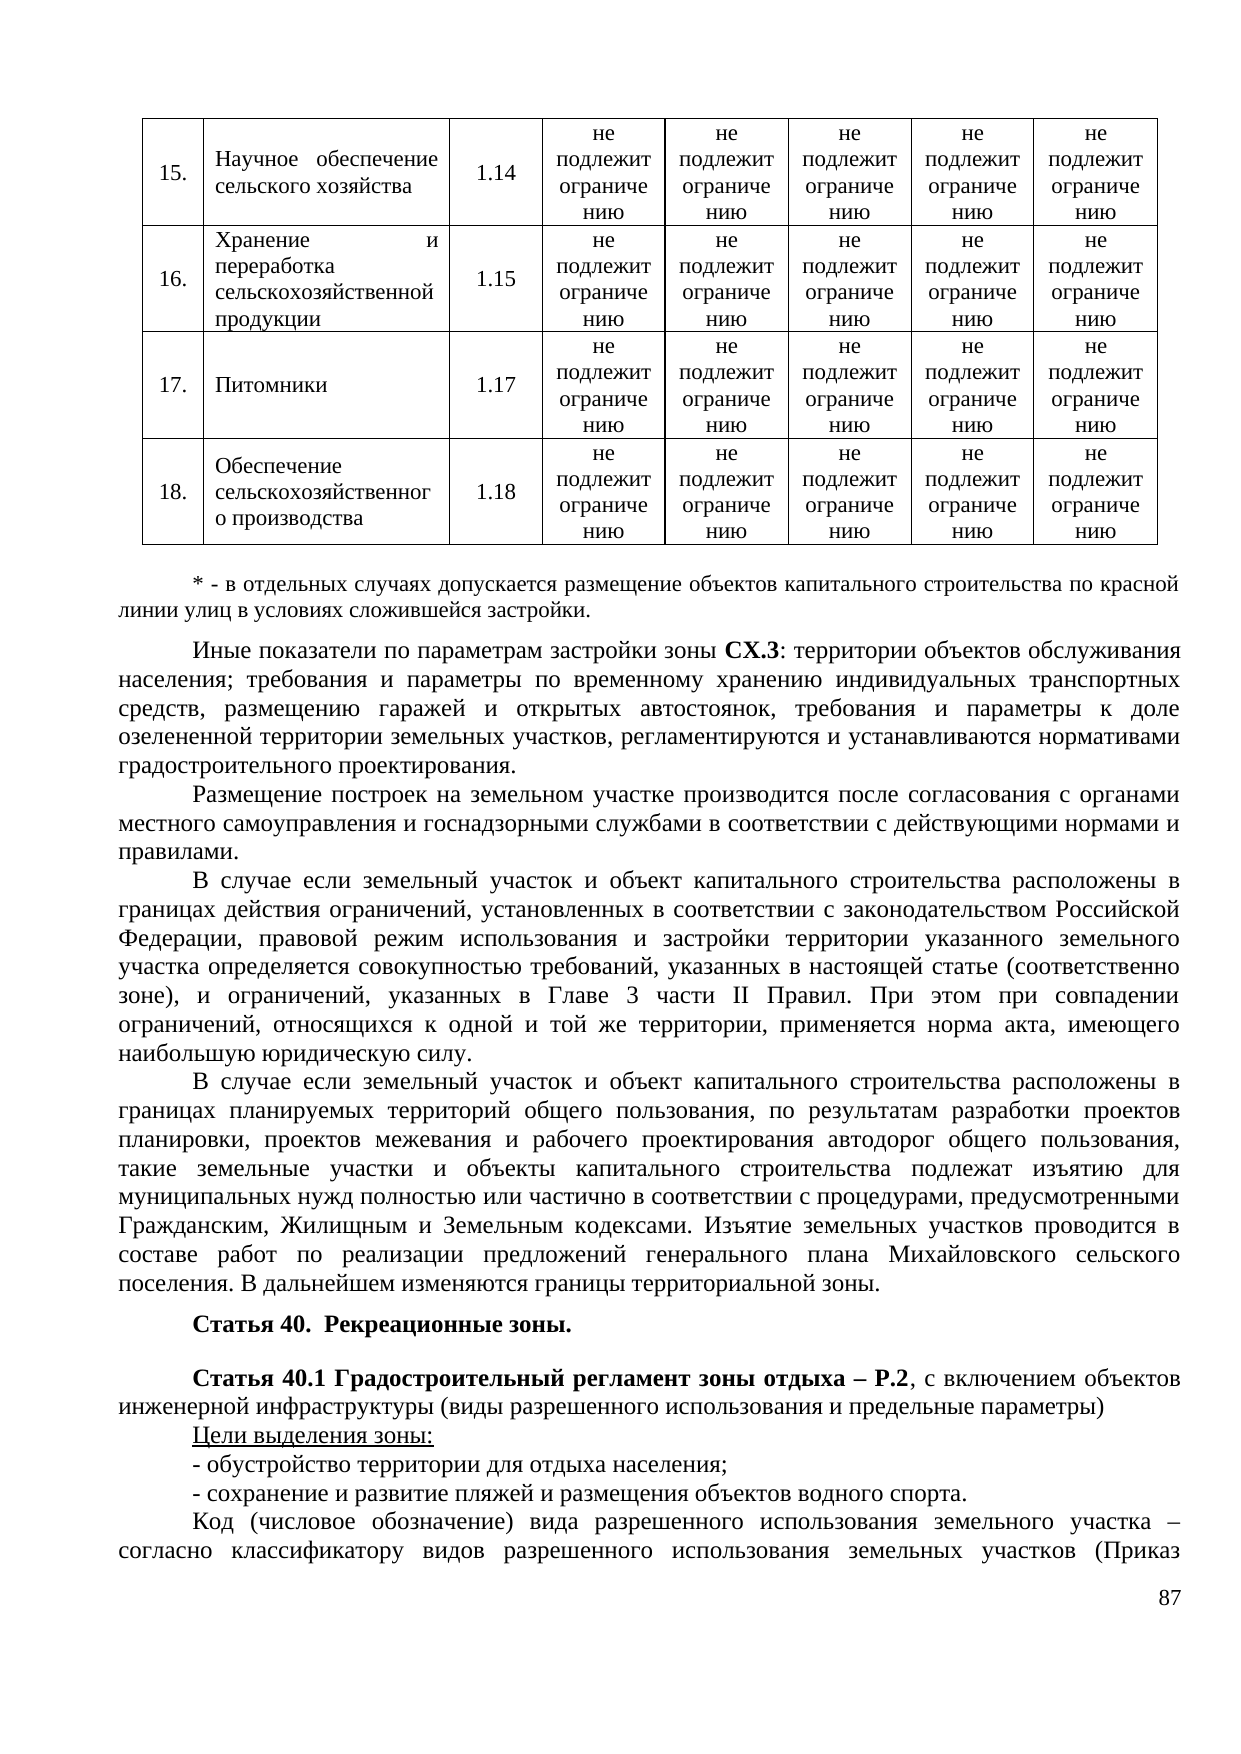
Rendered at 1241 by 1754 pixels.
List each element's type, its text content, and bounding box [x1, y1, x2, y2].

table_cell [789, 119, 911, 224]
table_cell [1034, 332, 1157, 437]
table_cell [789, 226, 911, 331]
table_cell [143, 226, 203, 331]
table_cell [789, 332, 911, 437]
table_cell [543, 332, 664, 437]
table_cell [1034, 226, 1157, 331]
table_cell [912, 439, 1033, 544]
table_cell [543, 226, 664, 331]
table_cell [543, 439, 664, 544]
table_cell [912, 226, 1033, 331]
text Статья 40.1 Градостроительный регламент зоны отдыха – Р.2, с включением объектов инженерной инфраструктуры (виды разрешенного использования и предельные параметры) [118, 1363, 1181, 1420]
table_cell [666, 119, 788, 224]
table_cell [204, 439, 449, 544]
text В случае если земельный участок и объект капитального строительства расположены в границах действия ограничений, установленных в соответствии с законодательством Российской Федерации, правовой режим использования и застройки территории указанного земельного участка определяется совокупностью требований, указанных в настоящей статье (соответственно зоне), и ограничений, указанных в Главе 3 части II Правил. При этом при совпадении ограничений, относящихся к одной и той же территории, применяется норма акта, имеющего наибольшую юридическую силу. [118, 865, 1181, 1066]
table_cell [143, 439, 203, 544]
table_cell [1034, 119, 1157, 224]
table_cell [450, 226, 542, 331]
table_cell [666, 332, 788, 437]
text - сохранение и развитие пляжей и размещения объектов водного спорта. [118, 1478, 1181, 1506]
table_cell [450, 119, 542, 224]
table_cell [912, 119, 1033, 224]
text Иные показатели по параметрам застройки зоны СХ.3: территории объектов обслуживания населения; требования и параметры по временному хранению индивидуальных транспортных средств, размещению гаражей и открытых автостоянок, требования и параметры к доле озелененной территории земельных участков, регламентируются и устанавливаются нормативами градостроительного проектирования. [118, 635, 1181, 779]
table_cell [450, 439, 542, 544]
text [118, 1506, 1181, 1564]
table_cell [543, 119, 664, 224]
text В случае если земельный участок и объект капитального строительства расположены в границах планируемых территорий общего пользования, по результатам разработки проектов планировки, проектов межевания и рабочего проектирования автодорог общего пользования, такие земельные участки и объекты капитального строительства подлежат изъятию для муниципальных нужд полностью или частично в соответствии с процедурами, предусмотренными Гражданским, Жилищным и Земельным кодексами. Изъятие земельных участков проводится в составе работ по реализации предложений генерального плана Михайловского сельского поселения. В дальнейшем изменяются границы территориальной зоны. [118, 1066, 1181, 1296]
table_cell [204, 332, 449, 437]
text * - в отдельных случаях допускается размещение объектов капитального строительства по красной линии улиц в условиях сложившейся застройки. [118, 570, 1181, 623]
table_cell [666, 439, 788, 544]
text Статья 40. Рекреационные зоны. [118, 1309, 1181, 1338]
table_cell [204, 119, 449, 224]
text - обустройство территории для отдыха населения; [118, 1449, 1181, 1478]
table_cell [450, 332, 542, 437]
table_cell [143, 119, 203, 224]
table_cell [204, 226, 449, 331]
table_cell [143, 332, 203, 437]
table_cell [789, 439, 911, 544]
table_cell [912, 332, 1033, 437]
text Цели выделения зоны: [118, 1420, 1181, 1449]
text Размещение построек на земельном участке производится после согласования с органами местного самоуправления и госнадзорными службами в соответствии с действующими нормами и правилами. [118, 779, 1181, 865]
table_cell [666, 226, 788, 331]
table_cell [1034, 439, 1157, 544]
